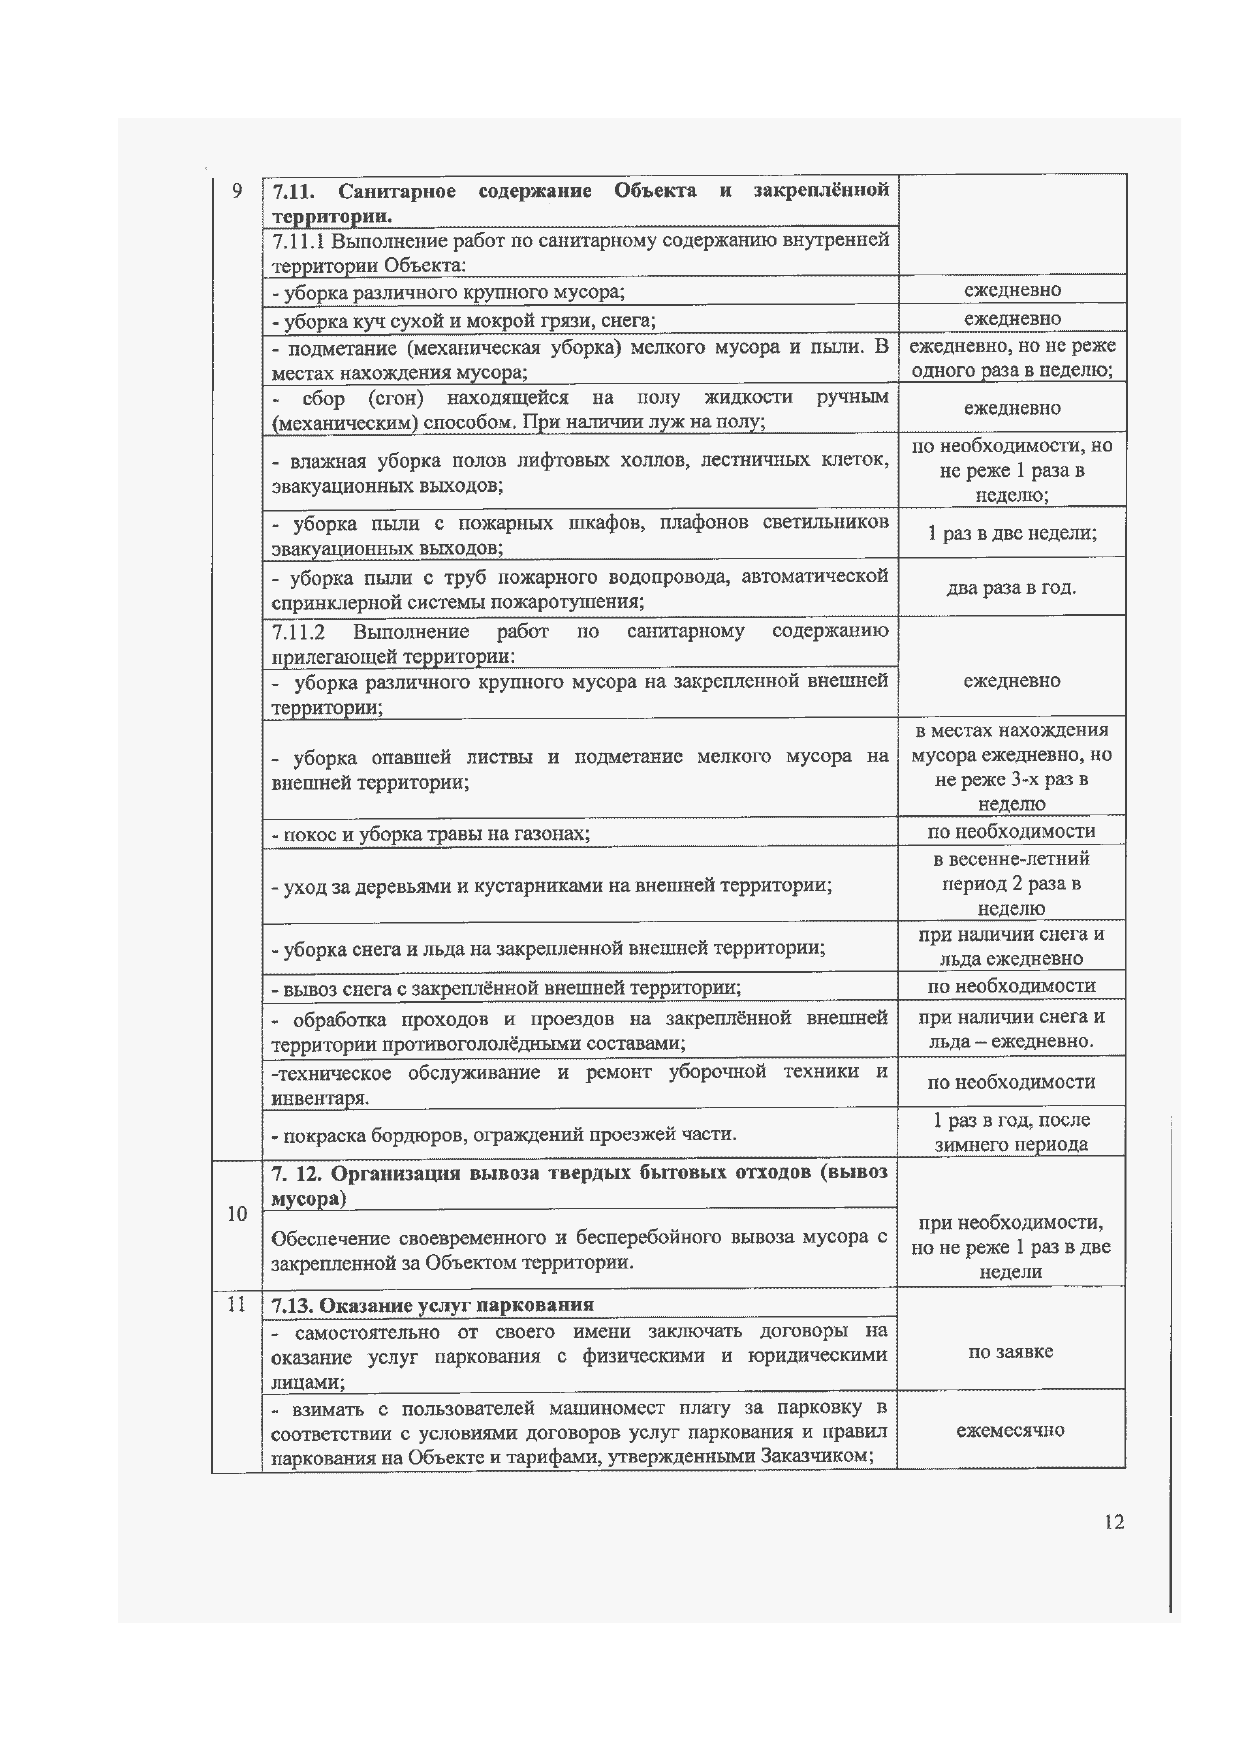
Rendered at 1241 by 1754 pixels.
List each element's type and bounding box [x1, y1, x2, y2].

picture [118, 118, 1182, 1623]
